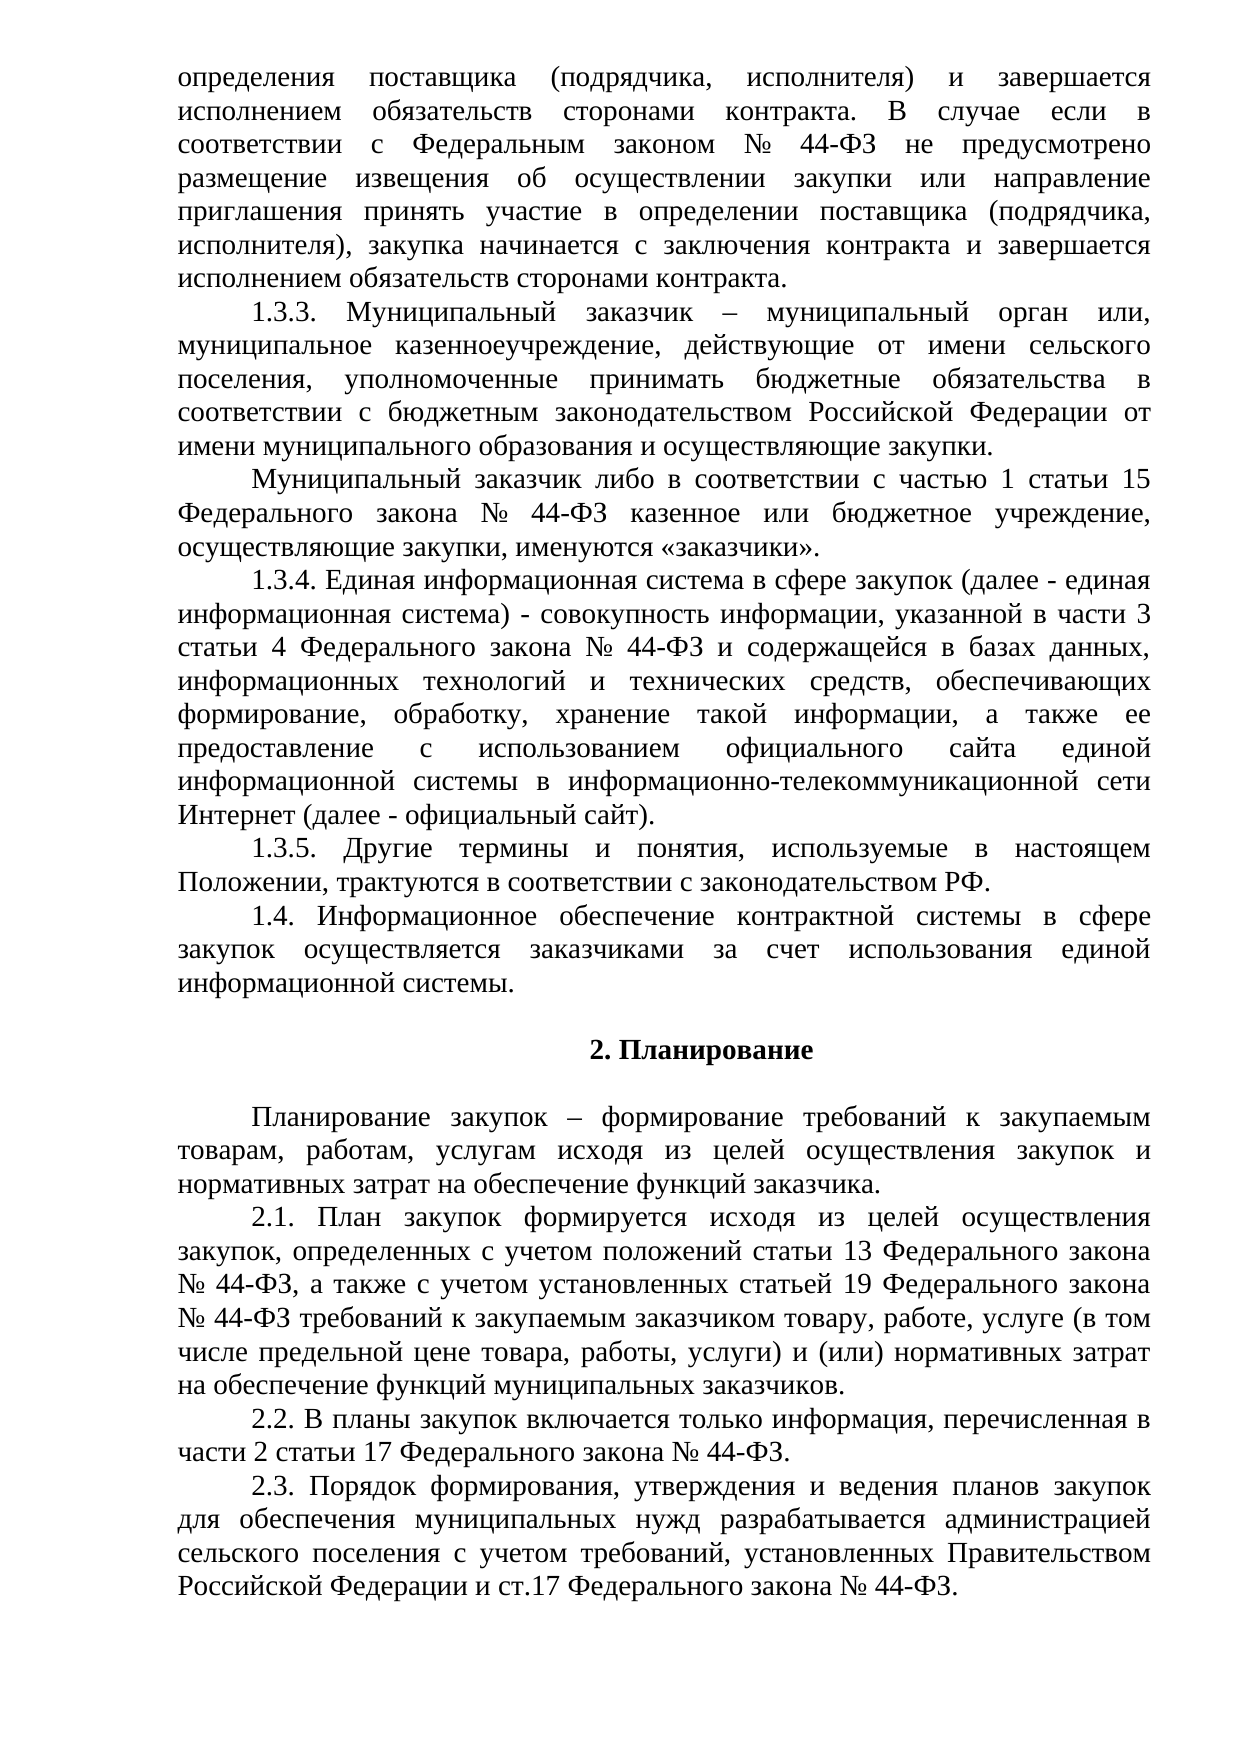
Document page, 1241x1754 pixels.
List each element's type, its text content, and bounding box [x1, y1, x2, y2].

text 1.3.3. Муниципальный заказчик – муниципальный орган или, муниципальное казенноеучреждение, действующие от имени сельского поселения, уполномоченные принимать бюджетные обязательства в соответствии с бюджетным законодательством Российской Федерации от имени муниципального образования и осуществляющие закупки. [177, 294, 1152, 462]
text 2. Планирование [177, 1032, 1152, 1065]
text 2.3. Порядок формирования, утверждения и ведения планов закупок для обеспечения муниципальных нужд разрабатывается администрацией сельского поселения с учетом требований, установленных Правительством Российской Федерации и ст.17 Федерального закона № 44-ФЗ. [177, 1468, 1152, 1602]
text 2.1. План закупок формируется исходя из целей осуществления закупок, определенных с учетом положений статьи 13 Федерального закона № 44-ФЗ, а также с учетом установленных статьей 19 Федерального закона № 44-ФЗ требований к закупаемым заказчиком товару, работе, услуге (в том числе предельной цене товара, работы, услуги) и (или) нормативных затрат на обеспечение функций муниципальных заказчиков. [177, 1199, 1152, 1401]
text 2.2. В планы закупок включается только информация, перечисленная в части 2 статьи 17 Федерального закона № 44-ФЗ. [177, 1401, 1152, 1468]
text 1.3.4. Единая информационная система в сфере закупок (далее - единая информационная система) - совокупность информации, указанной в части 3 статьи 4 Федерального закона № 44-ФЗ и содержащейся в базах данных, информационных технологий и технических средств, обеспечивающих формирование, обработку, хранение такой информации, а также ее предоставление с использованием официального сайта единой информационной системы в информационно-телекоммуникационной сети Интернет (далее - официальный сайт). [177, 562, 1152, 831]
text Планирование закупок – формирование требований к закупаемым товарам, работам, услугам исходя из целей осуществления закупок и нормативных затрат на обеспечение функций заказчика. [177, 1099, 1152, 1199]
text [177, 59, 1152, 294]
text 1.3.5. Другие термины и понятия, используемые в настоящем Положении, трактуются в соответствии с законодательством РФ. [177, 831, 1152, 898]
text Муниципальный заказчик либо в соответствии с частью 1 статьи 15 Федерального закона № 44-ФЗ казенное или бюджетное учреждение, осуществляющие закупки, именуются «заказчики». [177, 462, 1152, 562]
text 1.4. Информационное обеспечение контрактной системы в сфере закупок осуществляется заказчиками за счет использования единой информационной системы. [177, 898, 1152, 998]
